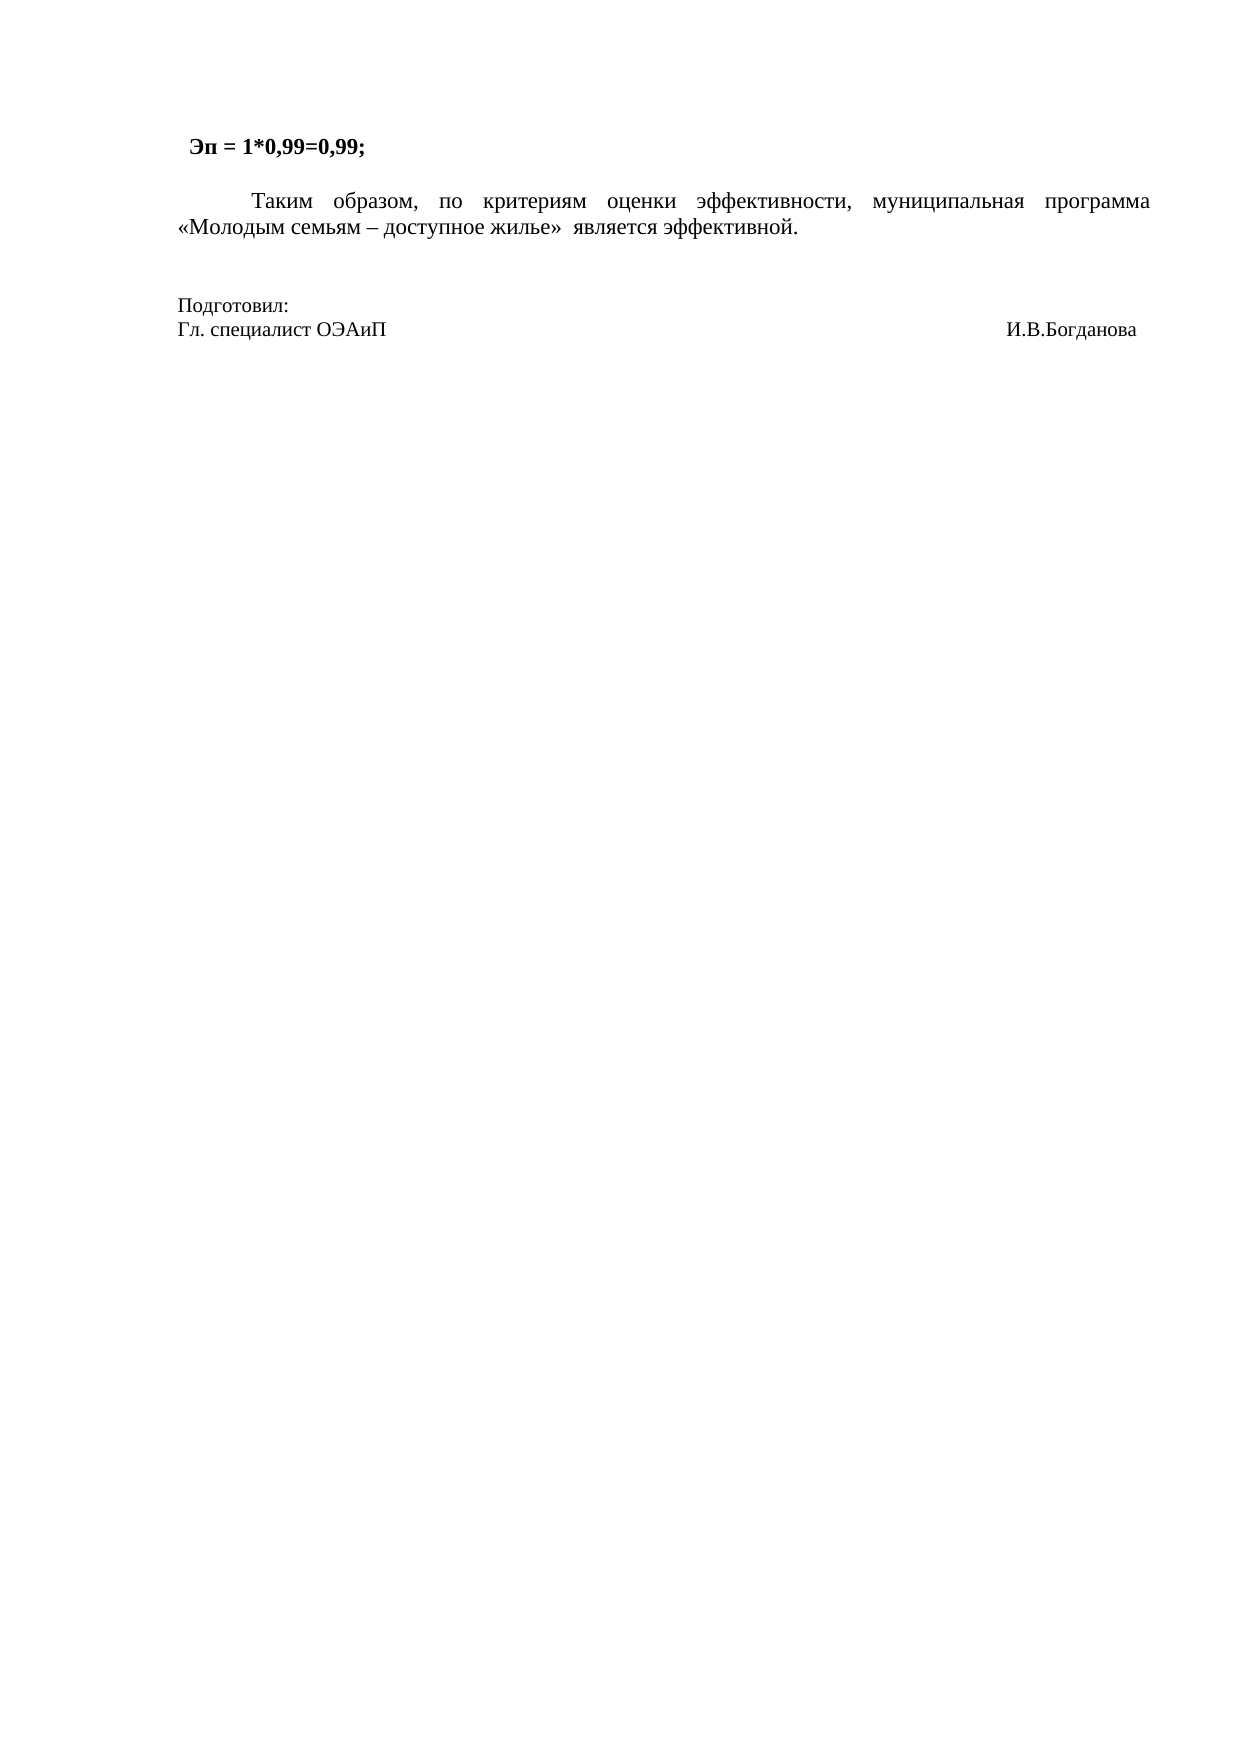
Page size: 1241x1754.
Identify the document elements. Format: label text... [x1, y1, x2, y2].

text Эп = 1*0,99=0,99; [177, 133, 1152, 159]
text Гл. специалист ОЭАиП И.В.Богданова [177, 317, 1152, 341]
text Таким образом, по критериям оценки эффективности, муниципальная программа «Молодым семьям – доступное жилье» является эффективной. [177, 187, 1152, 240]
text Подготовил: [177, 292, 1152, 317]
